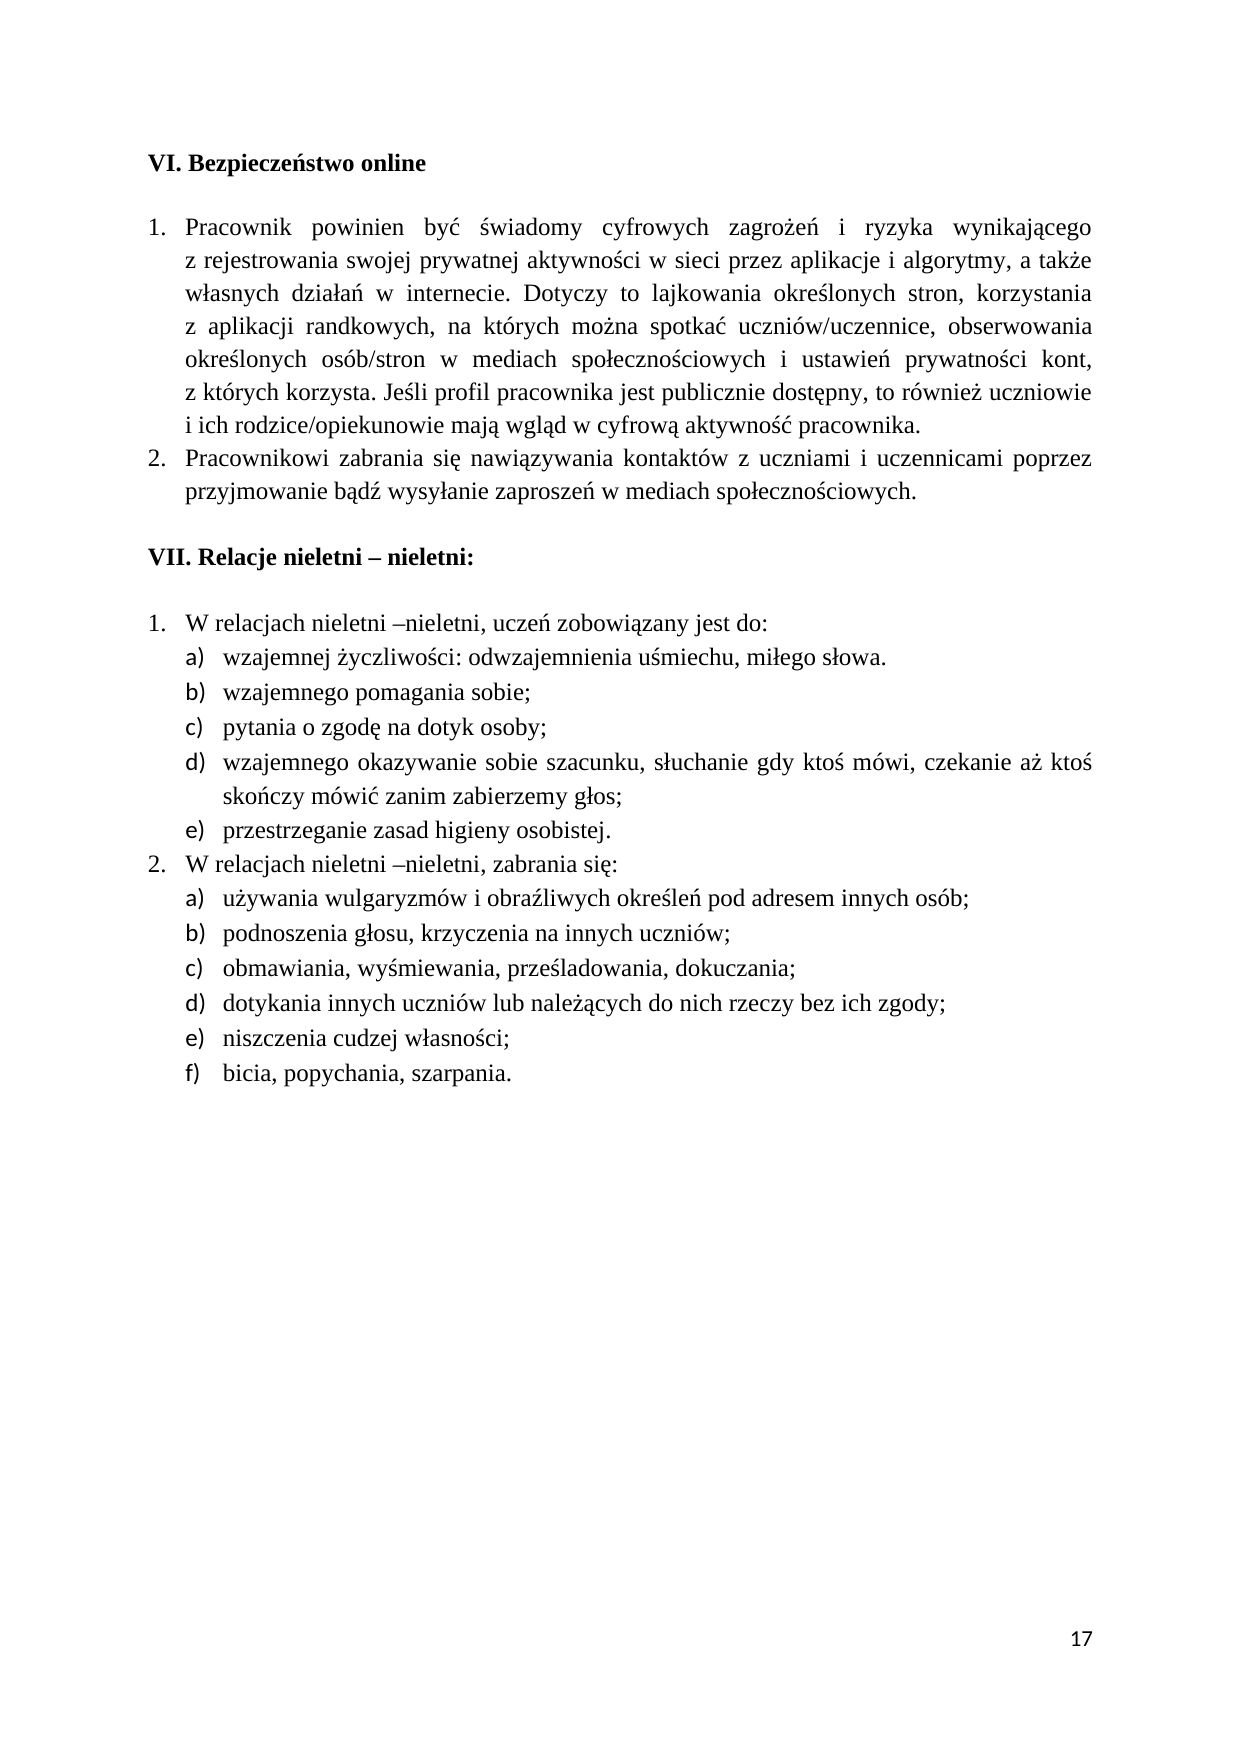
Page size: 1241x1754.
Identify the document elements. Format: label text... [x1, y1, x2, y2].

list wzajemnego okazywanie sobie szacunku, słuchanie gdy ktoś mówi, czekanie aż ktoś skończy mówić zanim zabierzemy głos; [185, 746, 1093, 809]
list używania wulgaryzmów i obraźliwych określeń pod adresem innych osób; [185, 882, 1093, 912]
list dotykania innych uczniów lub należących do nich rzeczy bez ich zgody; [185, 987, 1093, 1017]
list niszczenia cudzej własności; [185, 1022, 1093, 1052]
text VII. Relacje nieletni – nieletni: [148, 542, 1093, 571]
list wzajemnego pomagania sobie; [185, 676, 1093, 706]
list W relacjach nieletni –nieletni, uczeń zobowiązany jest do: [148, 608, 1093, 637]
list Pracownikowi zabrania się nawiązywania kontaktów z uczniami i uczennicami poprzez przyjmowanie bądź wysyłanie zaproszeń w mediach społecznościowych. [148, 443, 1093, 504]
list Pracownik powinien być świadomy cyfrowych zagrożeń i ryzyka wynikającego z rejestrowania swojej prywatnej aktywności w sieci przez aplikacje i algorytmy, a także własnych działań w internecie. Dotyczy to lajkowania określonych stron, korzystania z aplikacji randkowych, na których można spotkać uczniów/uczennice, obserwowania określonych osób/stron w mediach społecznościowych i ustawień prywatności kont, z których korzysta. Jeśli profil pracownika jest publicznie dostępny, to również uczniowie i ich rodzice/opiekunowie mają wgląd w cyfrową aktywność pracownika. [148, 212, 1093, 438]
text VI. Bezpieczeństwo online [148, 148, 1093, 176]
list podnoszenia głosu, krzyczenia na innych uczniów; [185, 917, 1093, 947]
list W relacjach nieletni –nieletni, zabrania się: [148, 849, 1093, 877]
list pytania o zgodę na dotyk osoby; [185, 711, 1093, 741]
list przestrzeganie zasad higieny osobistej. [185, 814, 1093, 844]
list obmawiania, wyśmiewania, prześladowania, dokuczania; [185, 952, 1093, 982]
list bicia, popychania, szarpania. [185, 1057, 1093, 1087]
list wzajemnej życzliwości: odwzajemnienia uśmiechu, miłego słowa. [185, 641, 1093, 671]
